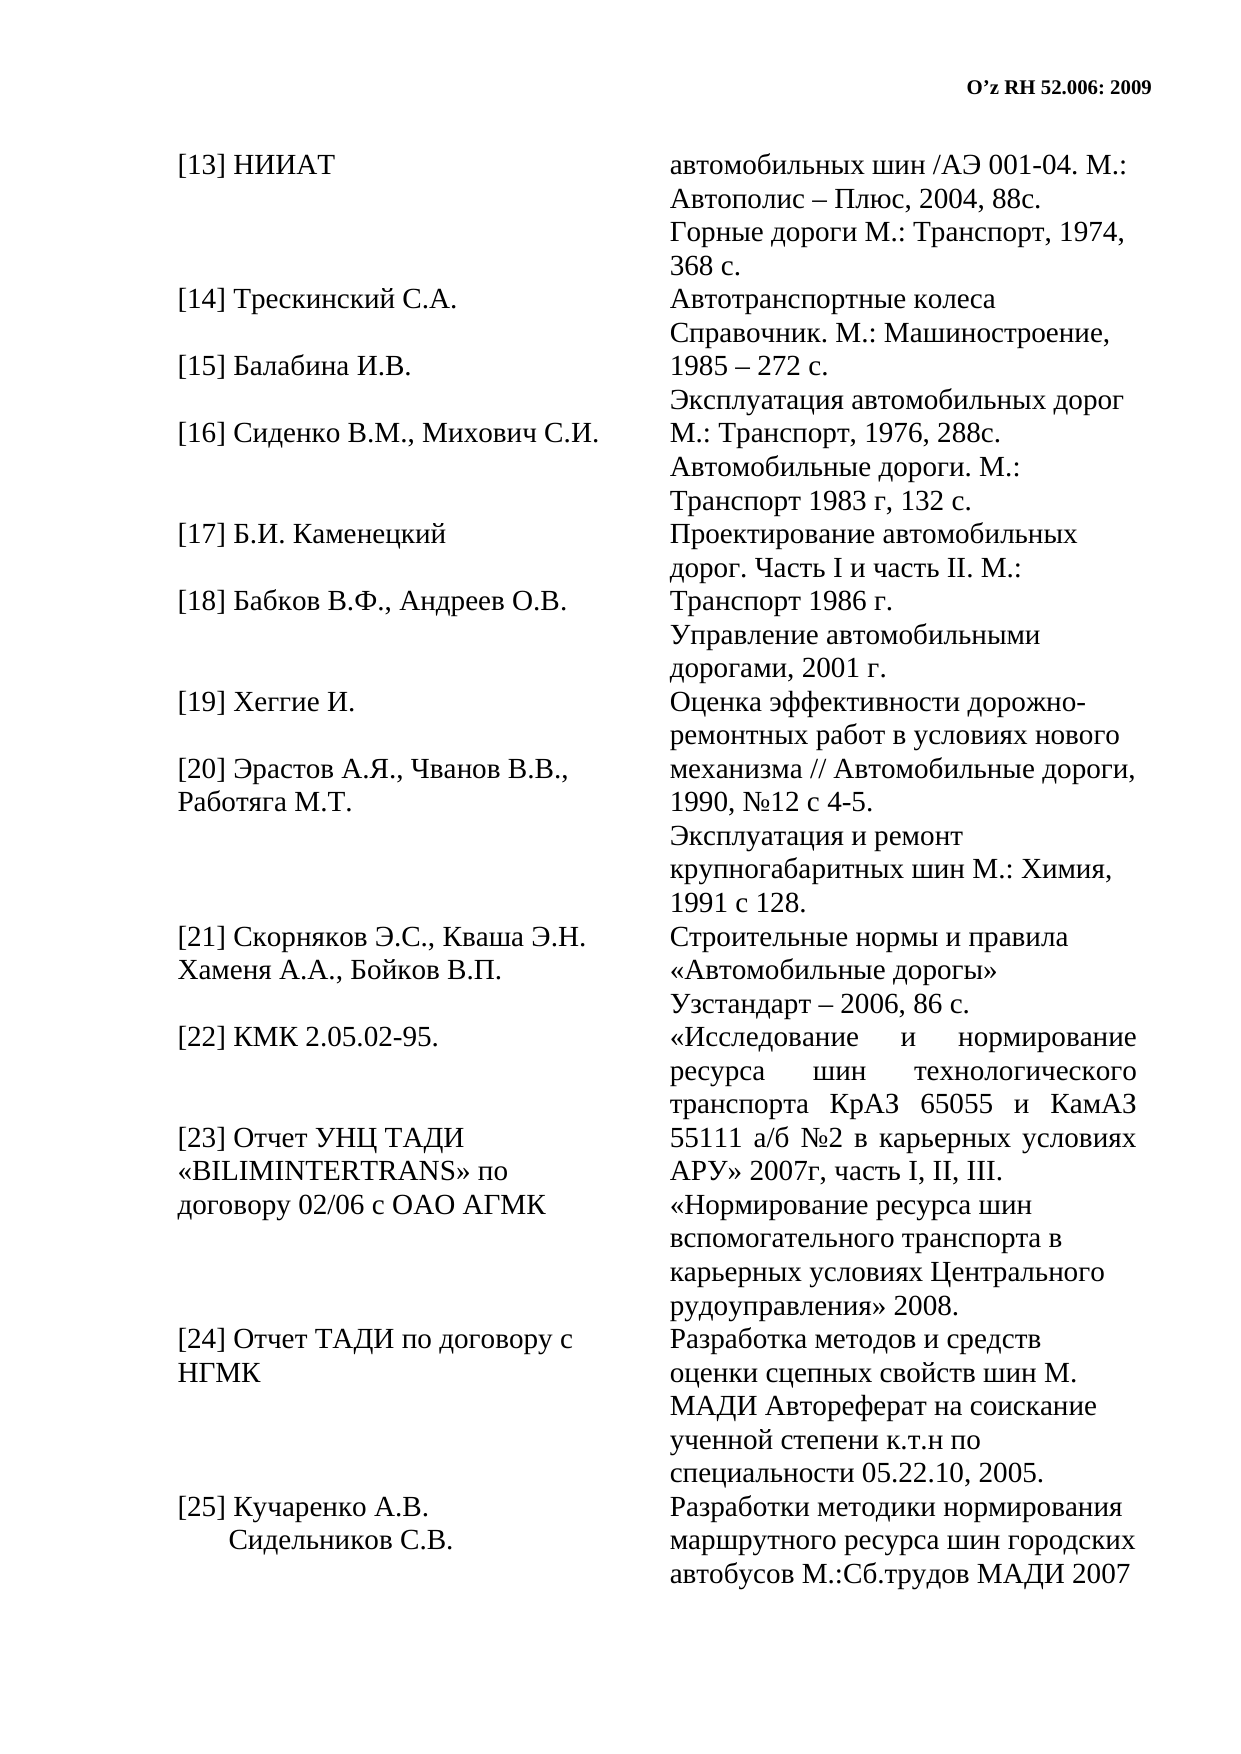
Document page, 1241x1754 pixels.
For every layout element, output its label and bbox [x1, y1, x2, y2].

table_header [635, 147, 1152, 1623]
table_header [166, 147, 635, 1623]
